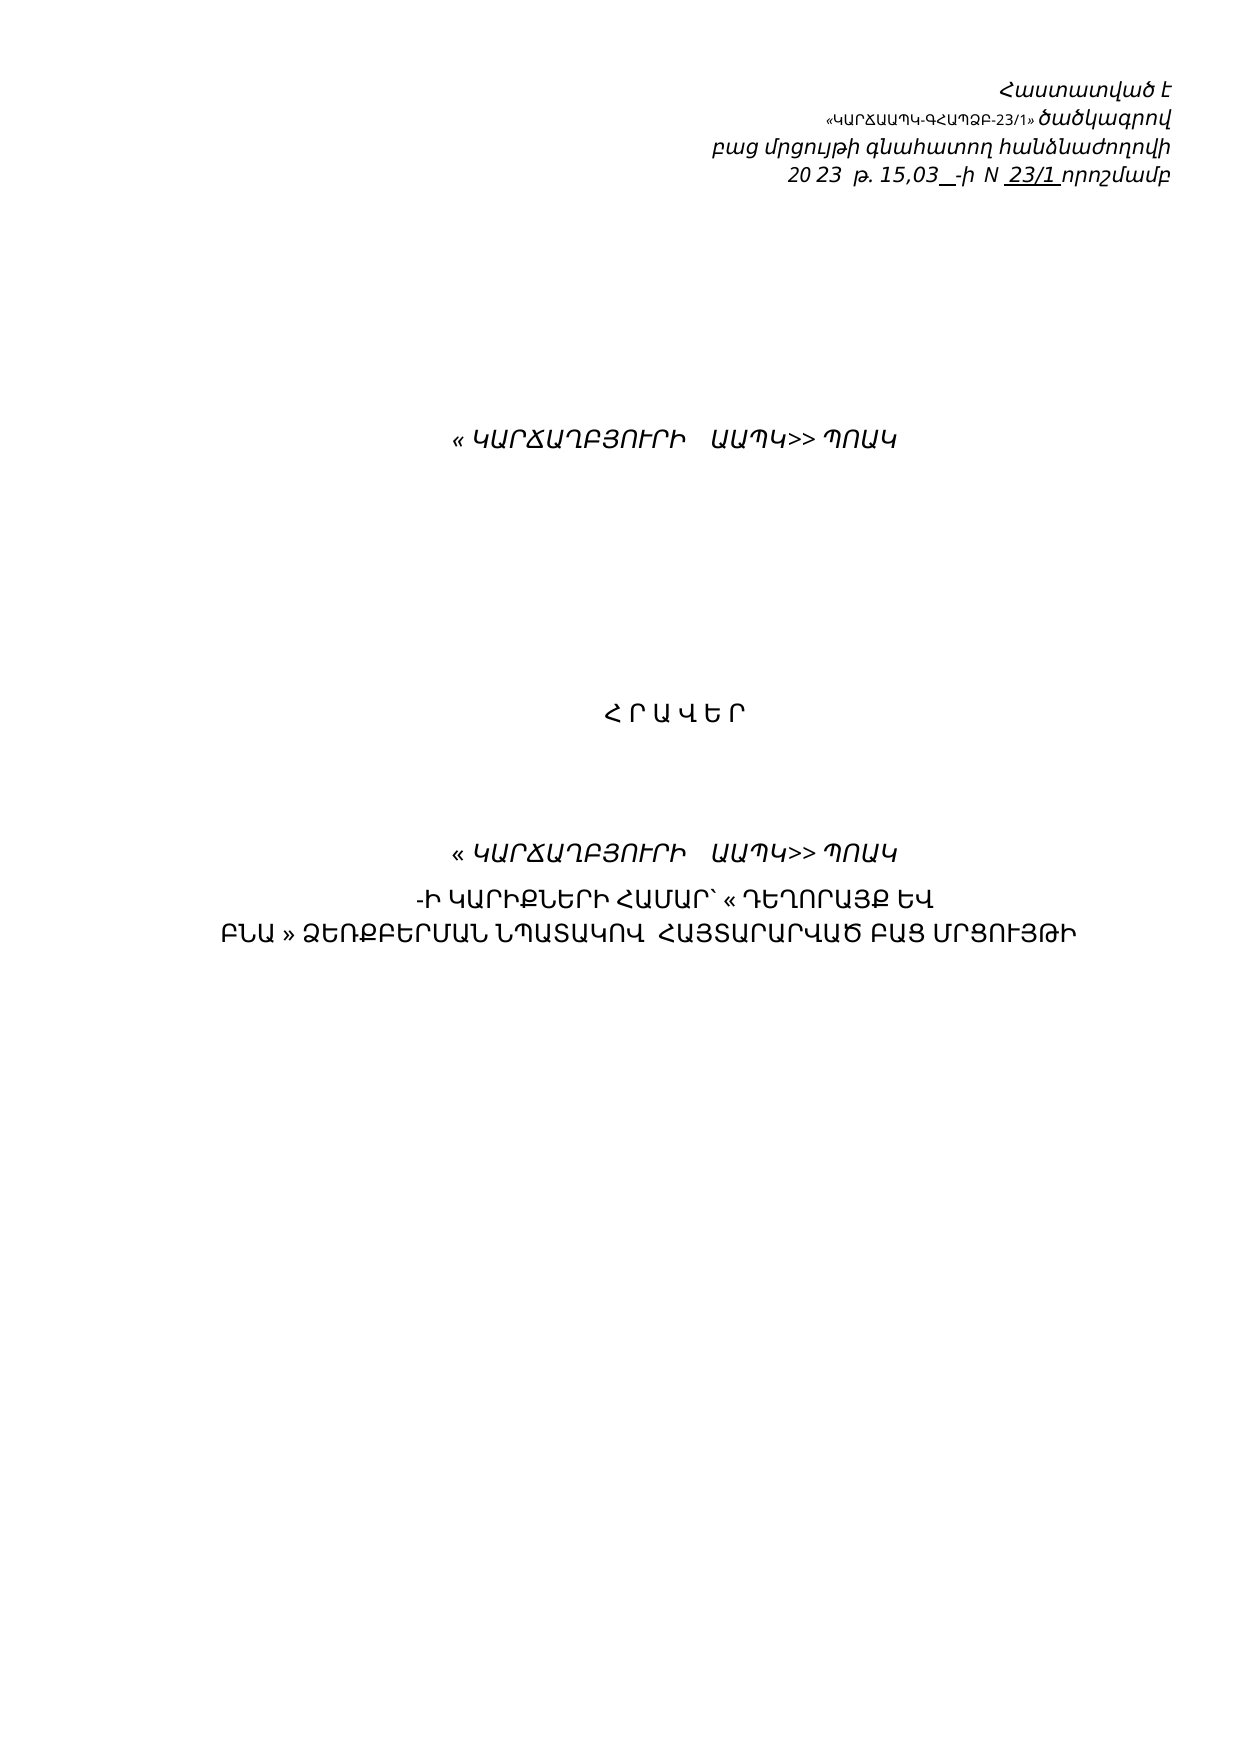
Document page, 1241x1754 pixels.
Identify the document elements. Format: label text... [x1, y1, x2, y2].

text « ԿԱՐՃԱՂԲՅՈՒՐԻ ԱԱՊԿ>> ՊՈԱԿ [118, 835, 1172, 869]
text « ԿԱՐՃԱՂԲՅՈՒՐԻ ԱԱՊԿ>> ՊՈԱԿ [118, 422, 1172, 456]
text Հաստատված է [118, 75, 1171, 103]
text ԲՆԱ » ՁԵՌՔԲԵՐՄԱՆ ՆՊԱՏԱԿՈՎ ՀԱՅՏԱՐԱՐՎԱԾ ԲԱՑ ՄՐՑՈՒՅԹԻ [118, 916, 1172, 950]
text -Ի ԿԱՐԻՔՆԵՐԻ ՀԱՄԱՐ` « ԴԵՂՈՐԱՅՔ ԵՎ [118, 882, 1172, 916]
text Հ Ր Ա Վ Ե Ր [118, 696, 1172, 730]
text բաց մրցույթի գնահատող հանձնաժողովի [118, 132, 1171, 160]
text «ԿԱՐՃԱԱՊԿ-ԳՀԱՊՁԲ-23/1» ծածկագրով [118, 103, 1171, 132]
text 20 23 թ. 15,03 -ի N 23/1 որոշմամբ [118, 160, 1171, 189]
